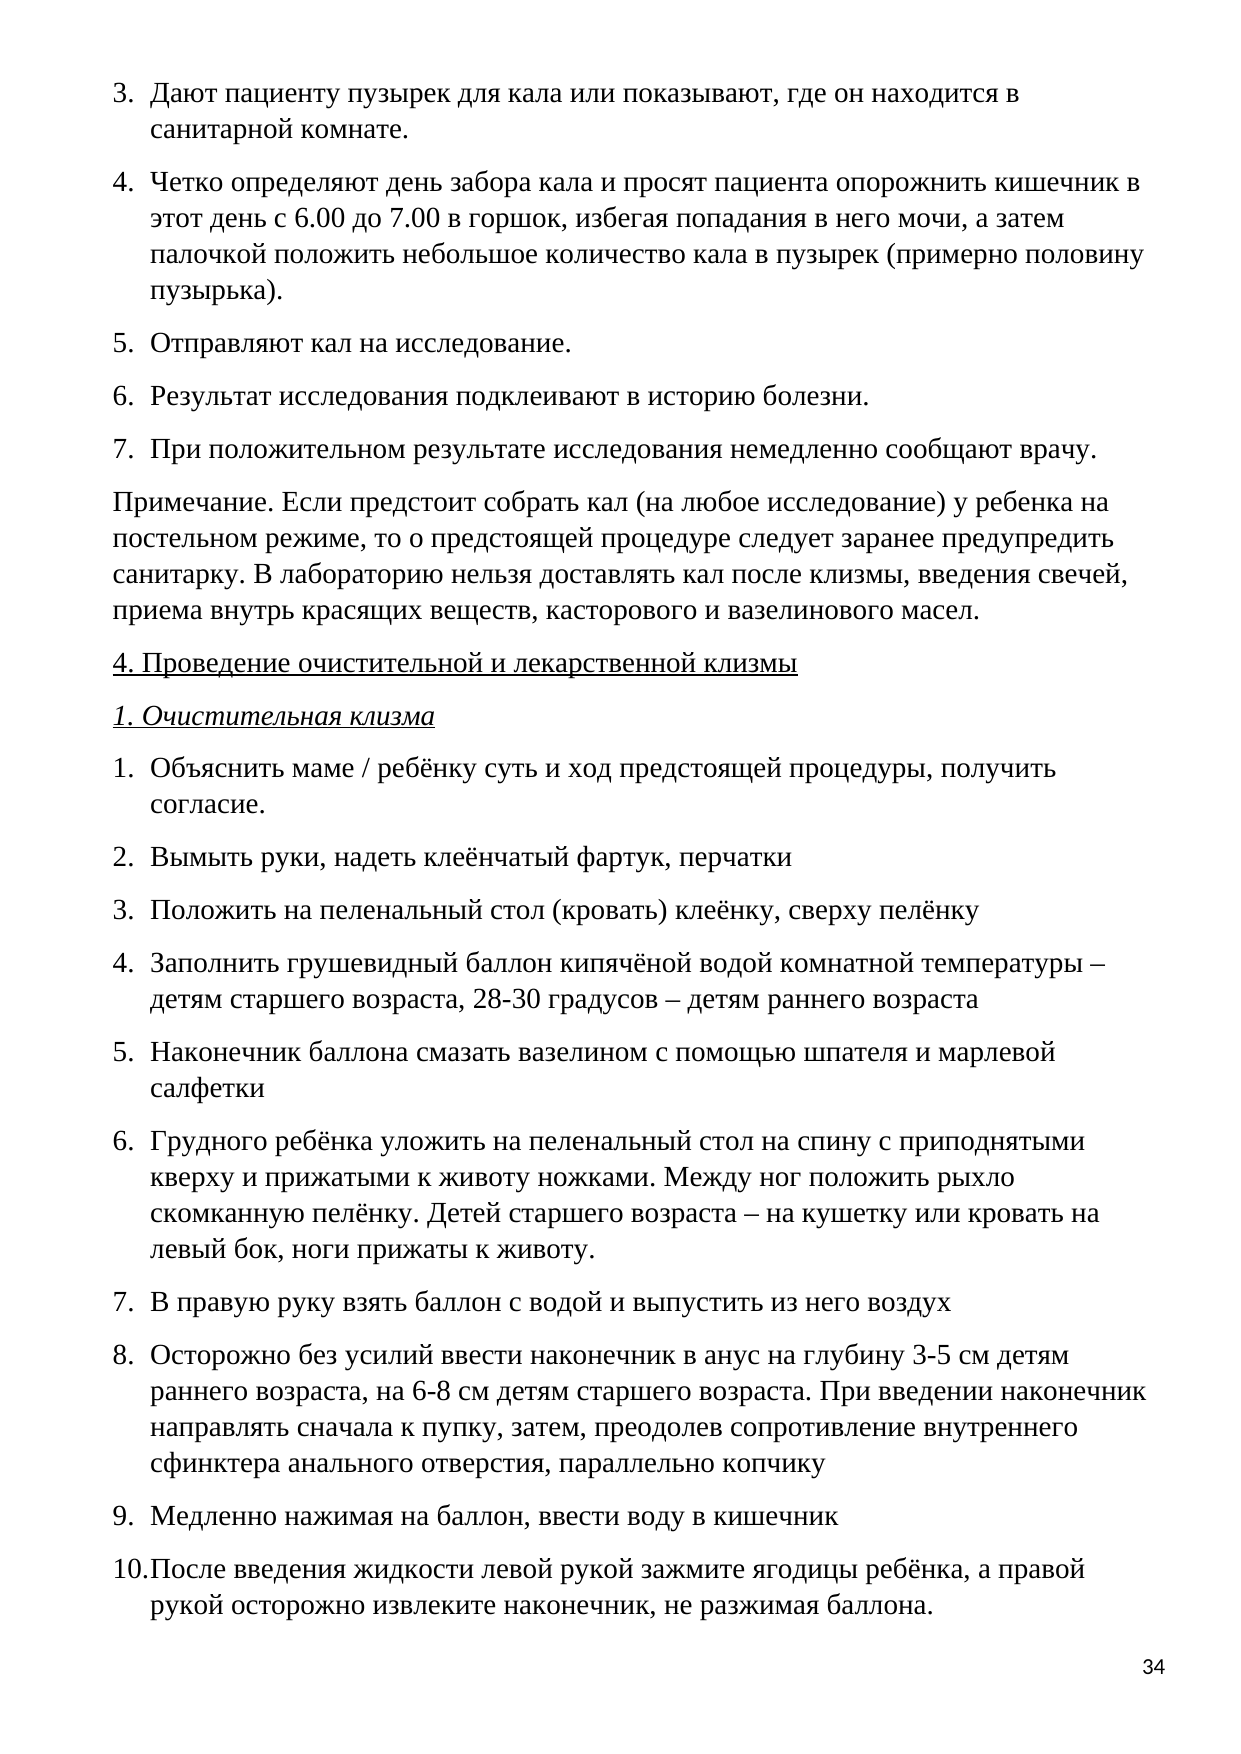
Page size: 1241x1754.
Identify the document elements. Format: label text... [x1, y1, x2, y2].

text Примечание. Если предстоит собрать кал (на любое исследование) у ребенка на постельном режиме, то о предстоящей процедуре следует заранее предупредить санитарку. В лабораторию нельзя доставлять кал после клизмы, введения свечей, приема внутрь красящих веществ, касторового и вазелинового масел. [112, 484, 1165, 626]
list Положить на пеленальный стол (кровать) клеёнку, сверху пелёнку [112, 892, 1165, 926]
list Заполнить грушевидный баллон кипячёной водой комнатной температуры – детям старшего возраста, 28-30 градусов – детям раннего возраста [112, 945, 1165, 1015]
text 1. Очистительная клизма [112, 698, 1165, 731]
list Дают пациенту пузырек для кала или показывают, где он находится в санитарной комнате. [112, 75, 1165, 145]
list После введения жидкости левой рукой зажмите ягодицы ребёнка, а правой рукой осторожно извлеките наконечник, не разжимая баллона. [112, 1551, 1165, 1621]
list Осторожно без усилий ввести наконечник в анус на глубину 3-5 см детям раннего возраста, на 6-8 см детям старшего возраста. При введении наконечник направлять сначала к пупку, затем, преодолев сопротивление внутреннего сфинктера анального отверстия, параллельно копчику [112, 1337, 1165, 1479]
list Объяснить маме / ребёнку суть и ход предстоящей процедуры, получить согласие. [112, 751, 1165, 820]
list Четко определяют день забора кала и просят пациента опорожнить кишечник в этот день с 6.00 до 7.00 в горшок, избегая попадания в него мочи, а затем палочкой положить небольшое количество кала в пузырек (примерно половину пузырька). [112, 164, 1165, 306]
list В правую руку взять баллон с водой и выпустить из него воздух [112, 1284, 1165, 1318]
list Результат исследования подклеивают в историю болезни. [112, 378, 1165, 412]
text 4. Проведение очистительной и лекарственной клизмы [112, 645, 1165, 678]
list Отправляют кал на исследование. [112, 325, 1165, 359]
list Медленно нажимая на баллон, ввести воду в кишечник [112, 1498, 1165, 1532]
list При положительном результате исследования немедленно сообщают врачу. [112, 431, 1165, 464]
list Грудного ребёнка уложить на пеленальный стол на спину с приподнятыми кверху и прижатыми к животу ножками. Между ног положить рыхло скомканную пелёнку. Детей старшего возраста – на кушетку или кровать на левый бок, ноги прижаты к животу. [112, 1123, 1165, 1265]
list Вымыть руки, надеть клеёнчатый фартук, перчатки [112, 839, 1165, 873]
list Наконечник баллона смазать вазелином с помощью шпателя и марлевой салфетки [112, 1034, 1165, 1104]
